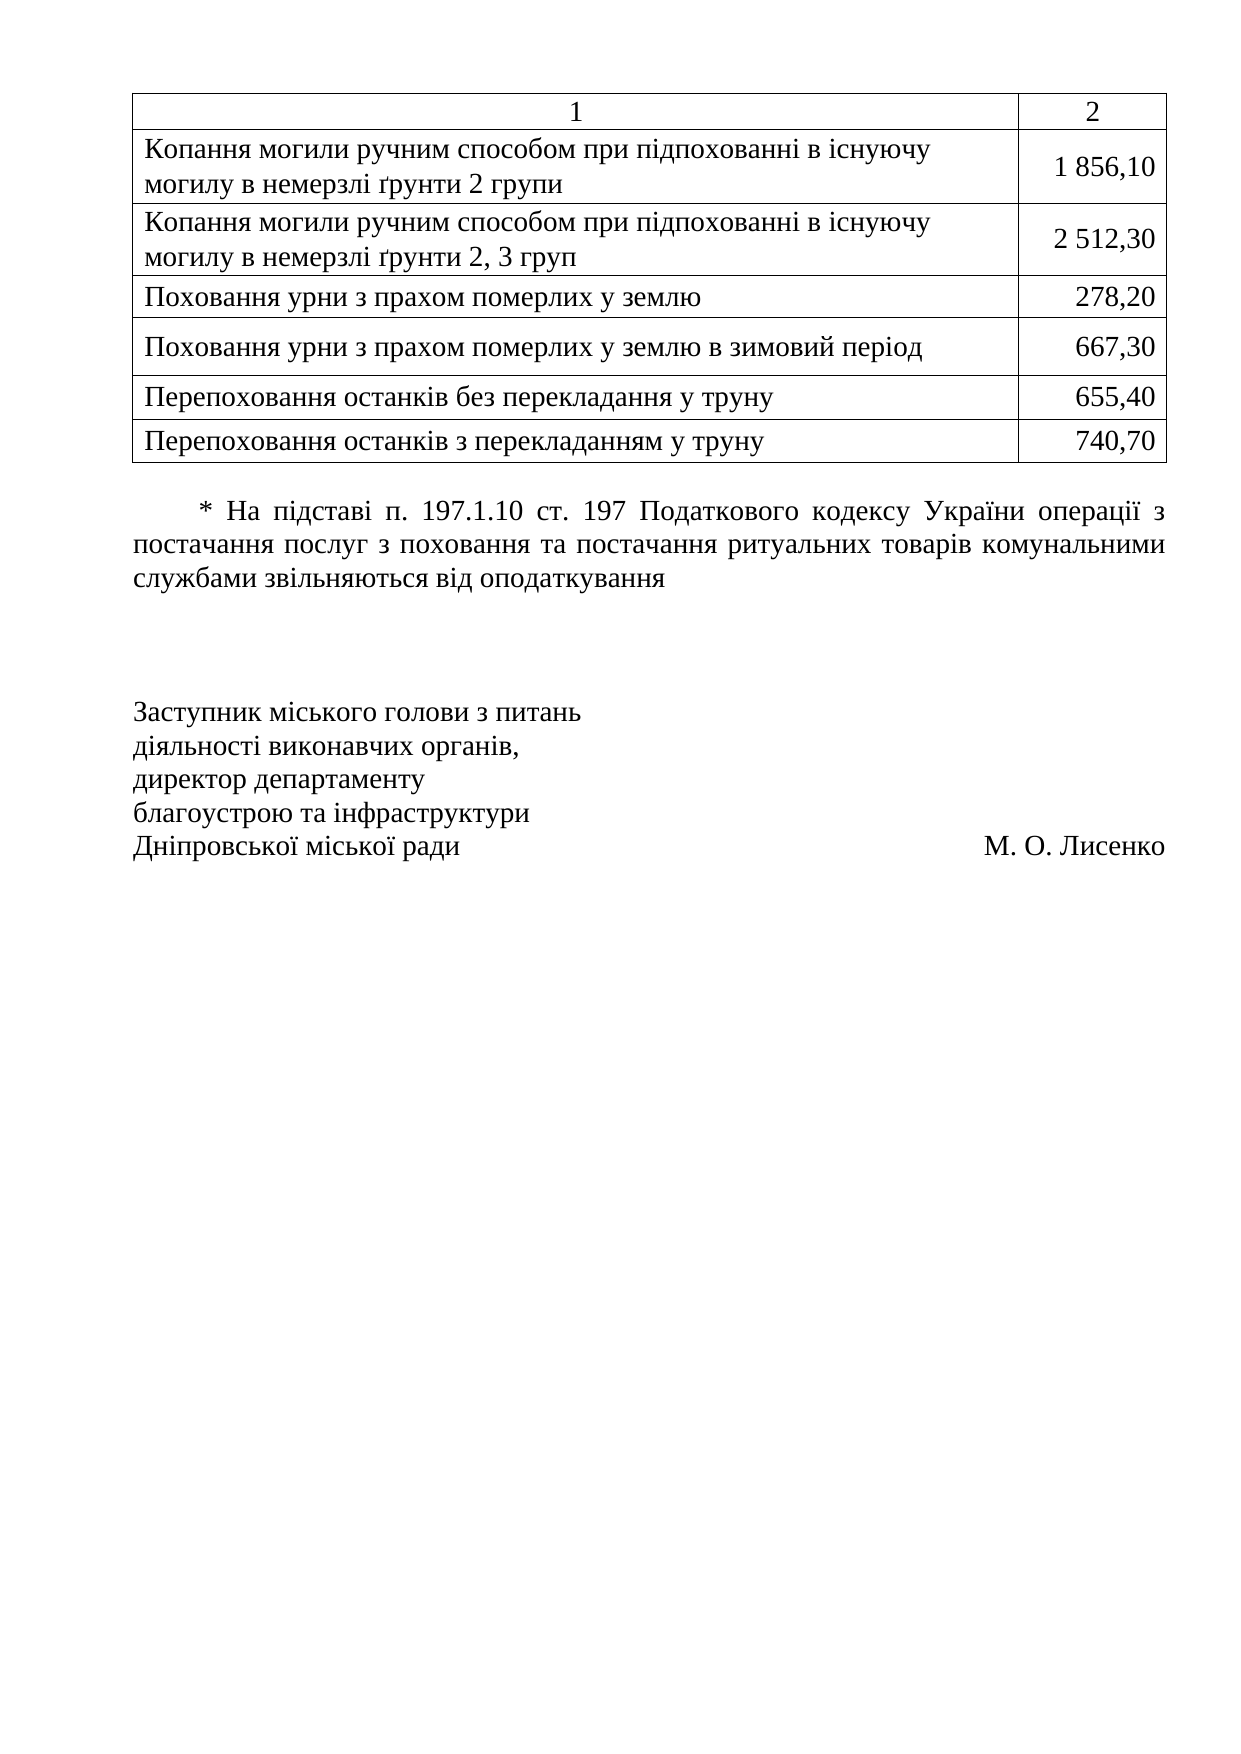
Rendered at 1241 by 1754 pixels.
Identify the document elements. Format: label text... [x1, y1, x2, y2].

table_cell Копання могили ручним способом при підпохованні в існуючу могилу в немерзлі ґрунти 2 групи [133, 130, 1018, 203]
table_cell 740,70 [1019, 420, 1166, 462]
table_cell 655,40 [1019, 376, 1166, 418]
table_header 1 [133, 94, 1018, 129]
table_cell 278,20 [1019, 276, 1166, 317]
table_cell Копання могили ручним способом при підпохованні в існуючу могилу в немерзлі ґрунти 2, 3 груп [133, 204, 1018, 275]
table_cell Поховання урни з прахом померлих у землю [133, 276, 1018, 317]
text * На підставі п. 197.1.10 ст. 197 Податкового кодексу України операції з постачання послуг з поховання та постачання ритуальних товарів комунальними службами звільняються від оподаткування [133, 493, 1167, 593]
table_cell Перепоховання останків без перекладання у труну [133, 376, 1018, 418]
table_cell 2 512,30 [1019, 204, 1166, 275]
text директор департаменту [133, 761, 1167, 795]
table_header 2 [1019, 94, 1166, 129]
table_cell Поховання урни з прахом померлих у землю в зимовий період [133, 318, 1018, 375]
text благоустрою та інфраструктури [133, 795, 1167, 828]
table_cell 667,30 [1019, 318, 1166, 375]
text Заступник міського голови з питань [133, 694, 1167, 728]
text Дніпровської міської ради М. О. Лисенко [133, 828, 1167, 862]
table_cell 1 856,10 [1019, 130, 1166, 203]
text діяльності виконавчих органів, [133, 728, 1167, 761]
table_cell Перепоховання останків з перекладанням у труну [133, 420, 1018, 462]
